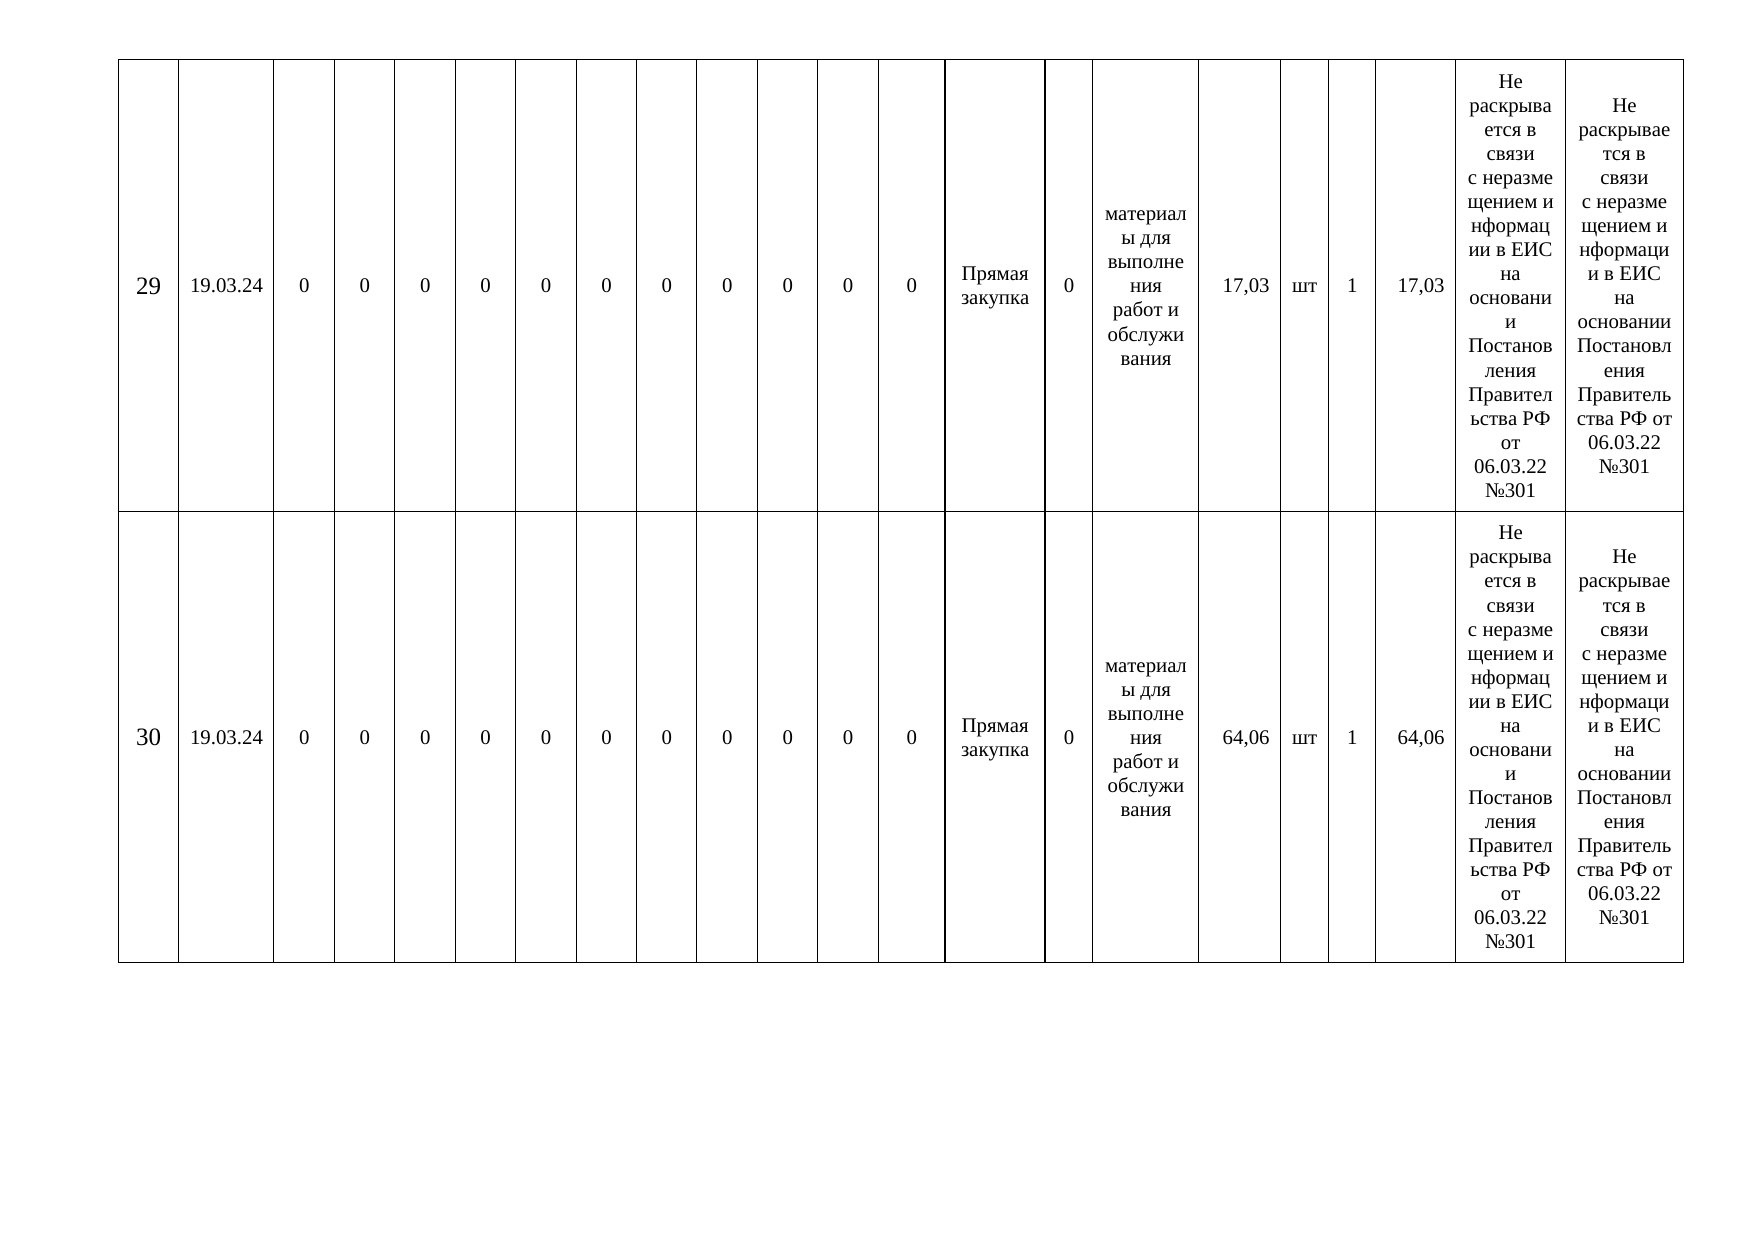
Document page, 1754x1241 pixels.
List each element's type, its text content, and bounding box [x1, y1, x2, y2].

table_cell 0 [818, 512, 878, 962]
table_cell 0 [516, 512, 576, 962]
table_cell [1456, 60, 1565, 511]
table_cell 64,06 [1199, 512, 1280, 962]
table_cell 0 [395, 512, 455, 962]
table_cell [1566, 512, 1683, 962]
table_cell 17,03 [1199, 60, 1280, 511]
table_cell 29 [119, 60, 178, 511]
table_cell шт [1281, 60, 1328, 511]
table_cell 0 [697, 60, 757, 511]
table_cell 0 [335, 60, 394, 511]
table_cell Прямая закупка [946, 512, 1044, 962]
table_cell 19.03.24 [179, 60, 273, 511]
table_cell 0 [879, 60, 944, 511]
table_cell 0 [879, 512, 944, 962]
table_cell 0 [456, 512, 515, 962]
table_cell 0 [516, 60, 576, 511]
table_cell 0 [637, 512, 696, 962]
table_cell шт [1281, 512, 1328, 962]
table_cell 0 [637, 60, 696, 511]
table_cell 64,06 [1376, 512, 1455, 962]
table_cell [1566, 60, 1683, 511]
table_cell 0 [758, 60, 817, 511]
table_cell 0 [577, 60, 636, 511]
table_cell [1093, 60, 1198, 511]
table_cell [1456, 512, 1565, 962]
table_cell 0 [697, 512, 757, 962]
table_cell 1 [1329, 60, 1375, 511]
table_cell 19.03.24 [179, 512, 273, 962]
table_cell 0 [1046, 512, 1092, 962]
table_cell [1093, 512, 1198, 962]
table_cell 0 [335, 512, 394, 962]
table_cell 0 [274, 512, 334, 962]
table_cell 30 [119, 512, 178, 962]
table_cell 0 [818, 60, 878, 511]
table_cell 17,03 [1376, 60, 1455, 511]
table_cell 0 [1046, 60, 1092, 511]
table_cell 0 [274, 60, 334, 511]
table_cell 0 [758, 512, 817, 962]
table_cell 1 [1329, 512, 1375, 962]
table_cell 0 [395, 60, 455, 511]
table_cell Прямая закупка [946, 60, 1044, 511]
table_cell 0 [577, 512, 636, 962]
table_cell 0 [456, 60, 515, 511]
